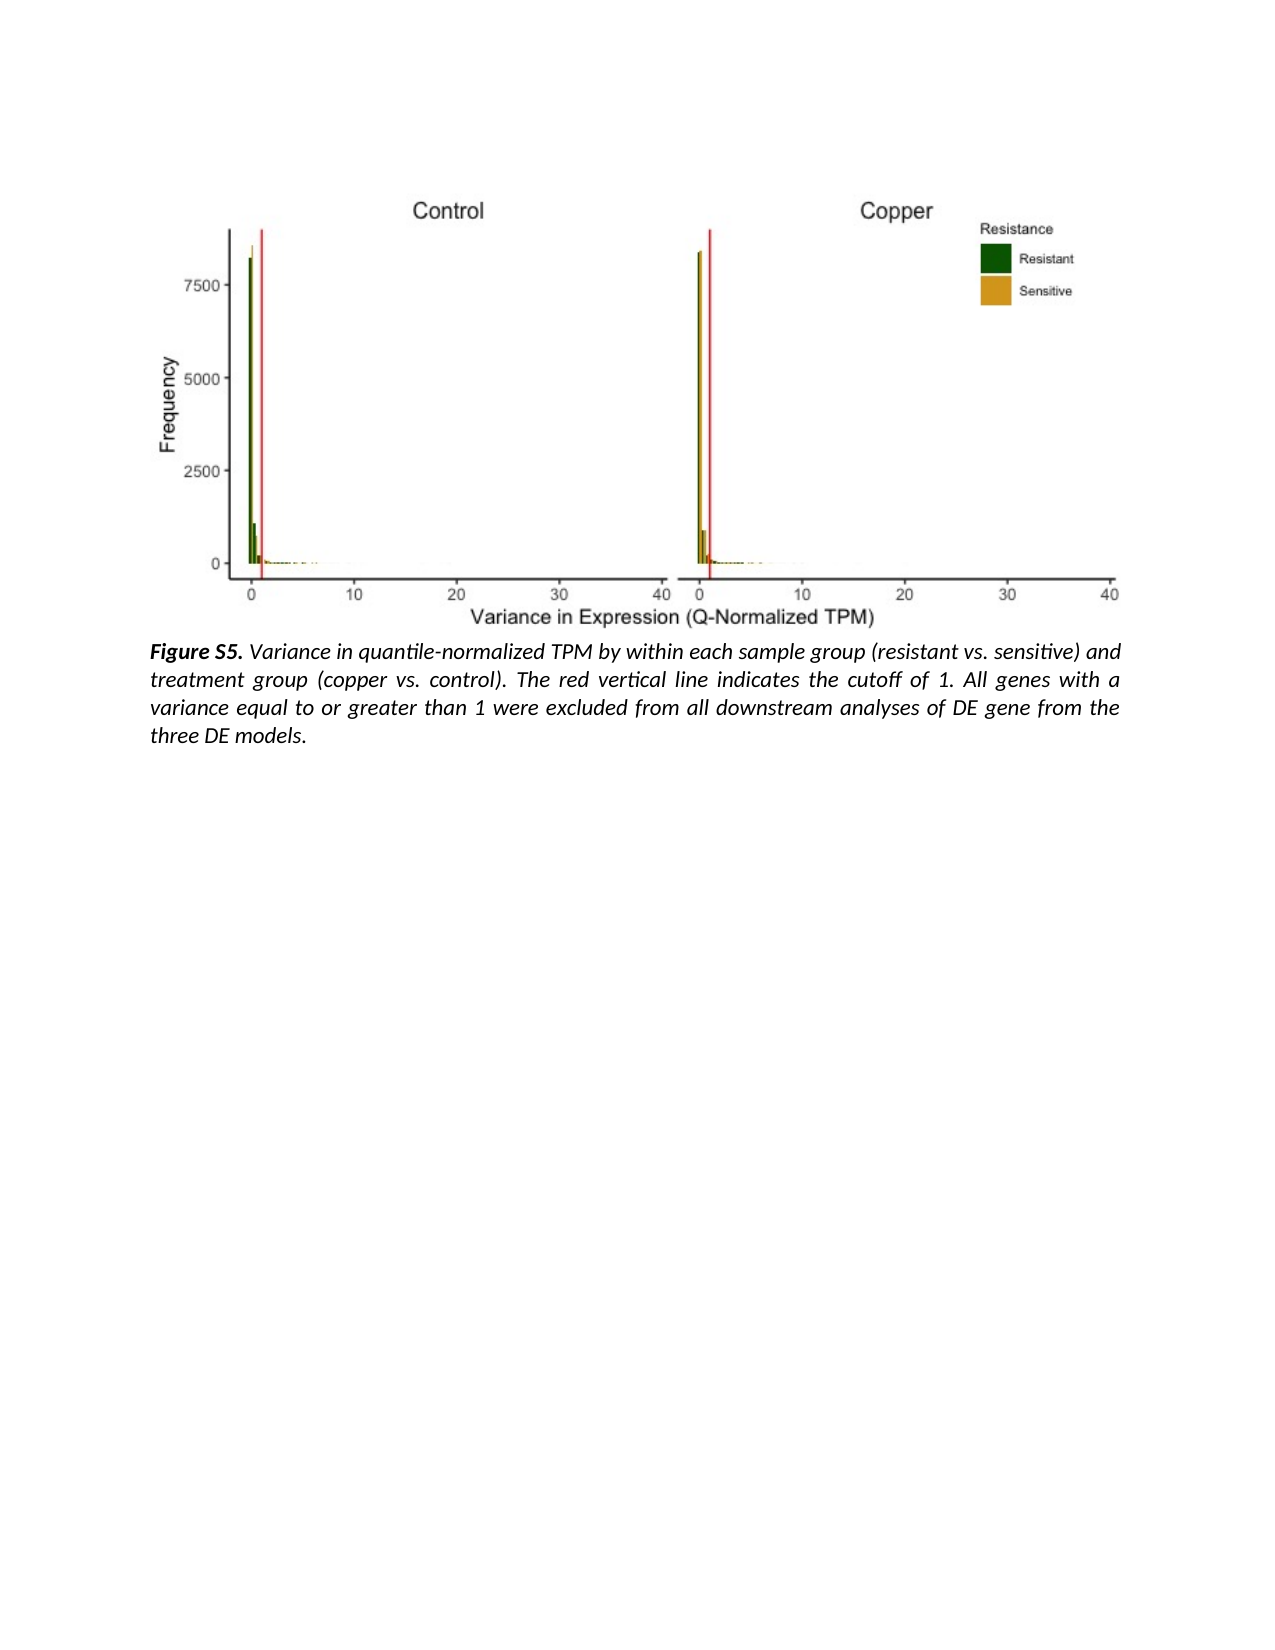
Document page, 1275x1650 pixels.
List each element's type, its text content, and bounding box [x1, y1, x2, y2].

text Figure S5. Variance in quantile-normalized TPM by within each sample group (resistant vs. sensitive) and treatment group (copper vs. control). The red vertical line indicates the cutoff of 1. All genes with a variance equal to or greater than 1 were excluded from all downstream analyses of DE gene from the three DE models. [150, 638, 1125, 749]
picture [150, 150, 1125, 638]
